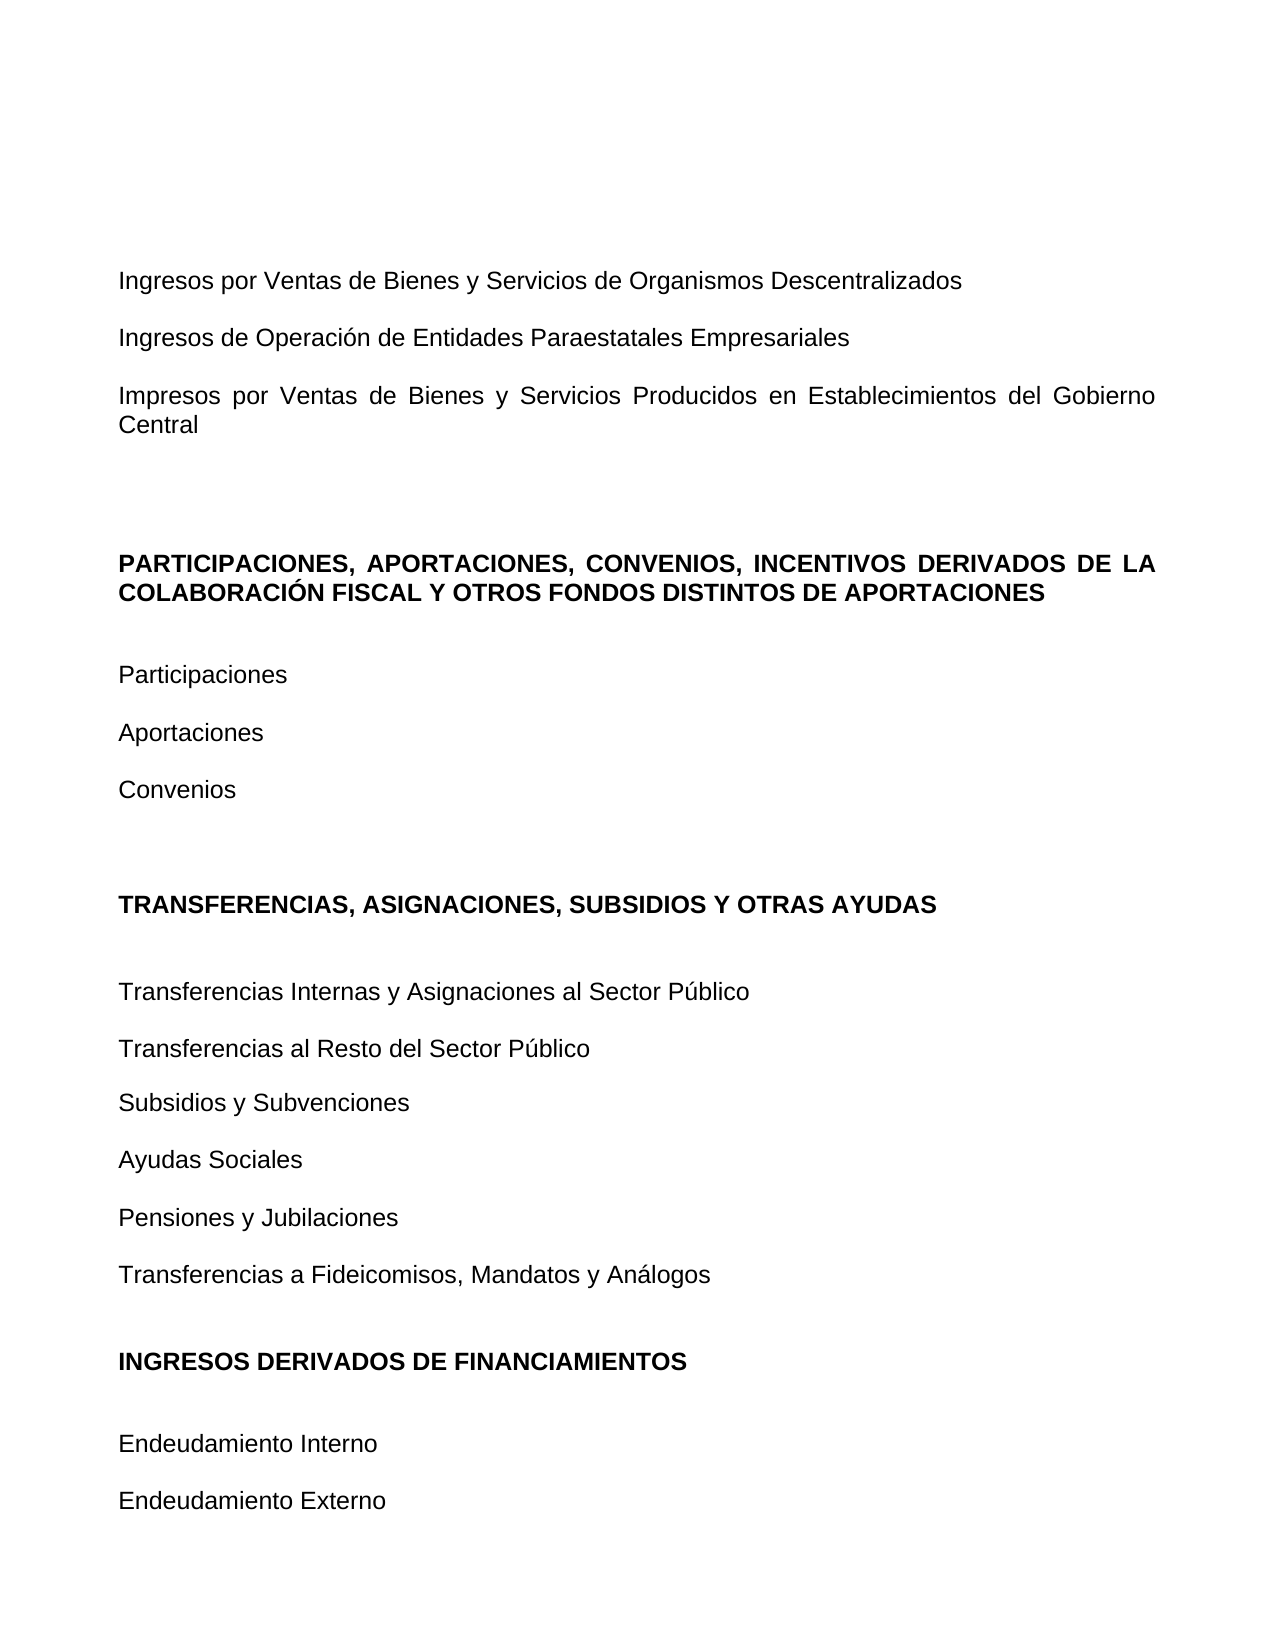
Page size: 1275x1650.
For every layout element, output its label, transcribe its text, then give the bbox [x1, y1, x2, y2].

text Endeudamiento Externo [118, 1486, 1157, 1515]
text Subsidios y Subvenciones [118, 1088, 1157, 1116]
text Transferencias a Fideicomisos, Mandatos y Análogos [118, 1260, 1157, 1289]
text Convenios [118, 775, 1157, 804]
text Ayudas Sociales [118, 1145, 1157, 1174]
text INGRESOS DERIVADOS DE FINANCIAMIENTOS [118, 1346, 1157, 1375]
text Pensiones y Jubilaciones [118, 1203, 1157, 1231]
text Ingresos de Operación de Entidades Paraestatales Empresariales [118, 323, 1157, 352]
text Impresos por Ventas de Bienes y Servicios Producidos en Establecimientos del Gobierno Central [118, 381, 1157, 438]
text Ingresos por Ventas de Bienes y Servicios de Organismos Descentralizados [118, 266, 1157, 294]
text Aportaciones [118, 718, 1157, 747]
text Endeudamiento Interno [118, 1429, 1157, 1457]
text Transferencias al Resto del Sector Público [118, 1034, 1157, 1063]
text Participaciones [118, 660, 1157, 689]
text PARTICIPACIONES, APORTACIONES, CONVENIOS, INCENTIVOS DERIVADOS DE LA COLABORACIÓN FISCAL Y OTROS FONDOS DISTINTOS DE APORTACIONES [118, 549, 1157, 607]
text Transferencias Internas y Asignaciones al Sector Público [118, 977, 1157, 1005]
text TRANSFERENCIAS, ASIGNACIONES, SUBSIDIOS Y OTRAS AYUDAS [118, 890, 1157, 919]
